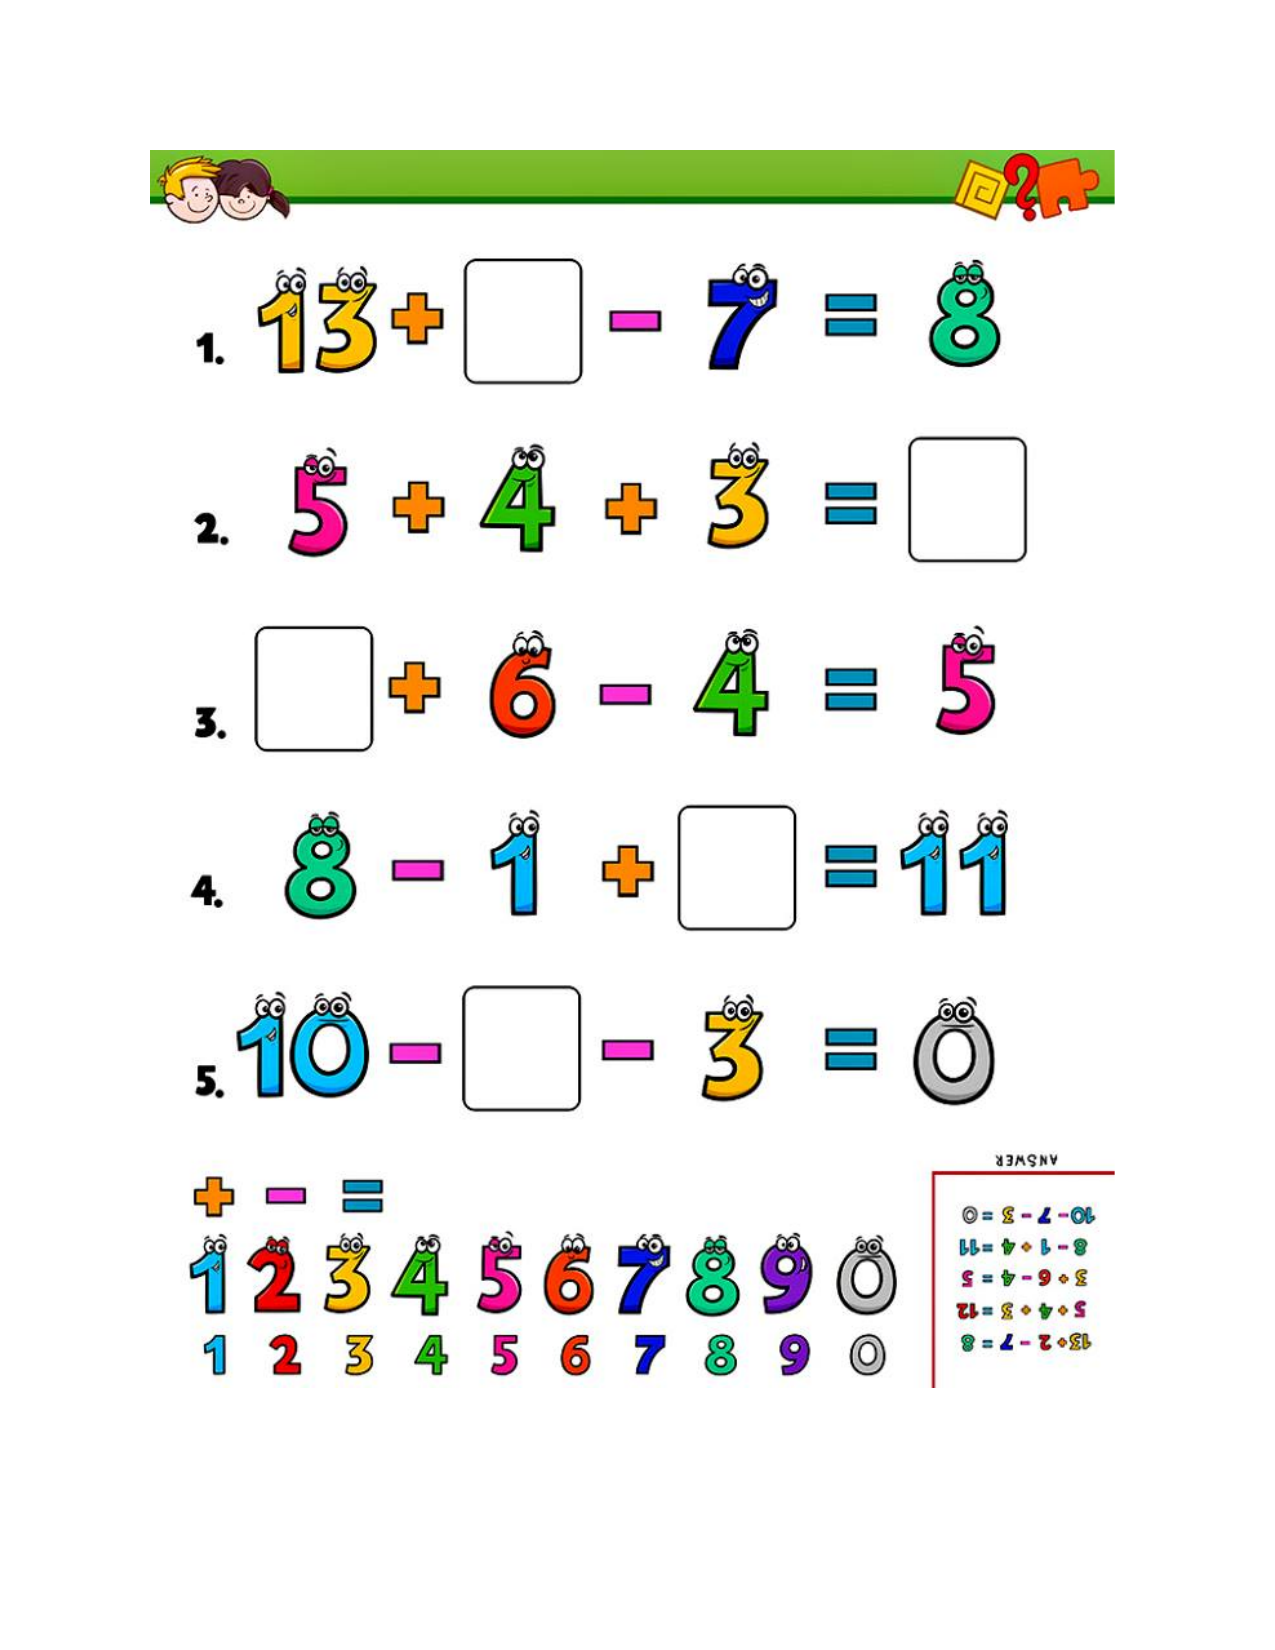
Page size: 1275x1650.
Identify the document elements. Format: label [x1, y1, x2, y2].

picture [150, 150, 1115, 1388]
